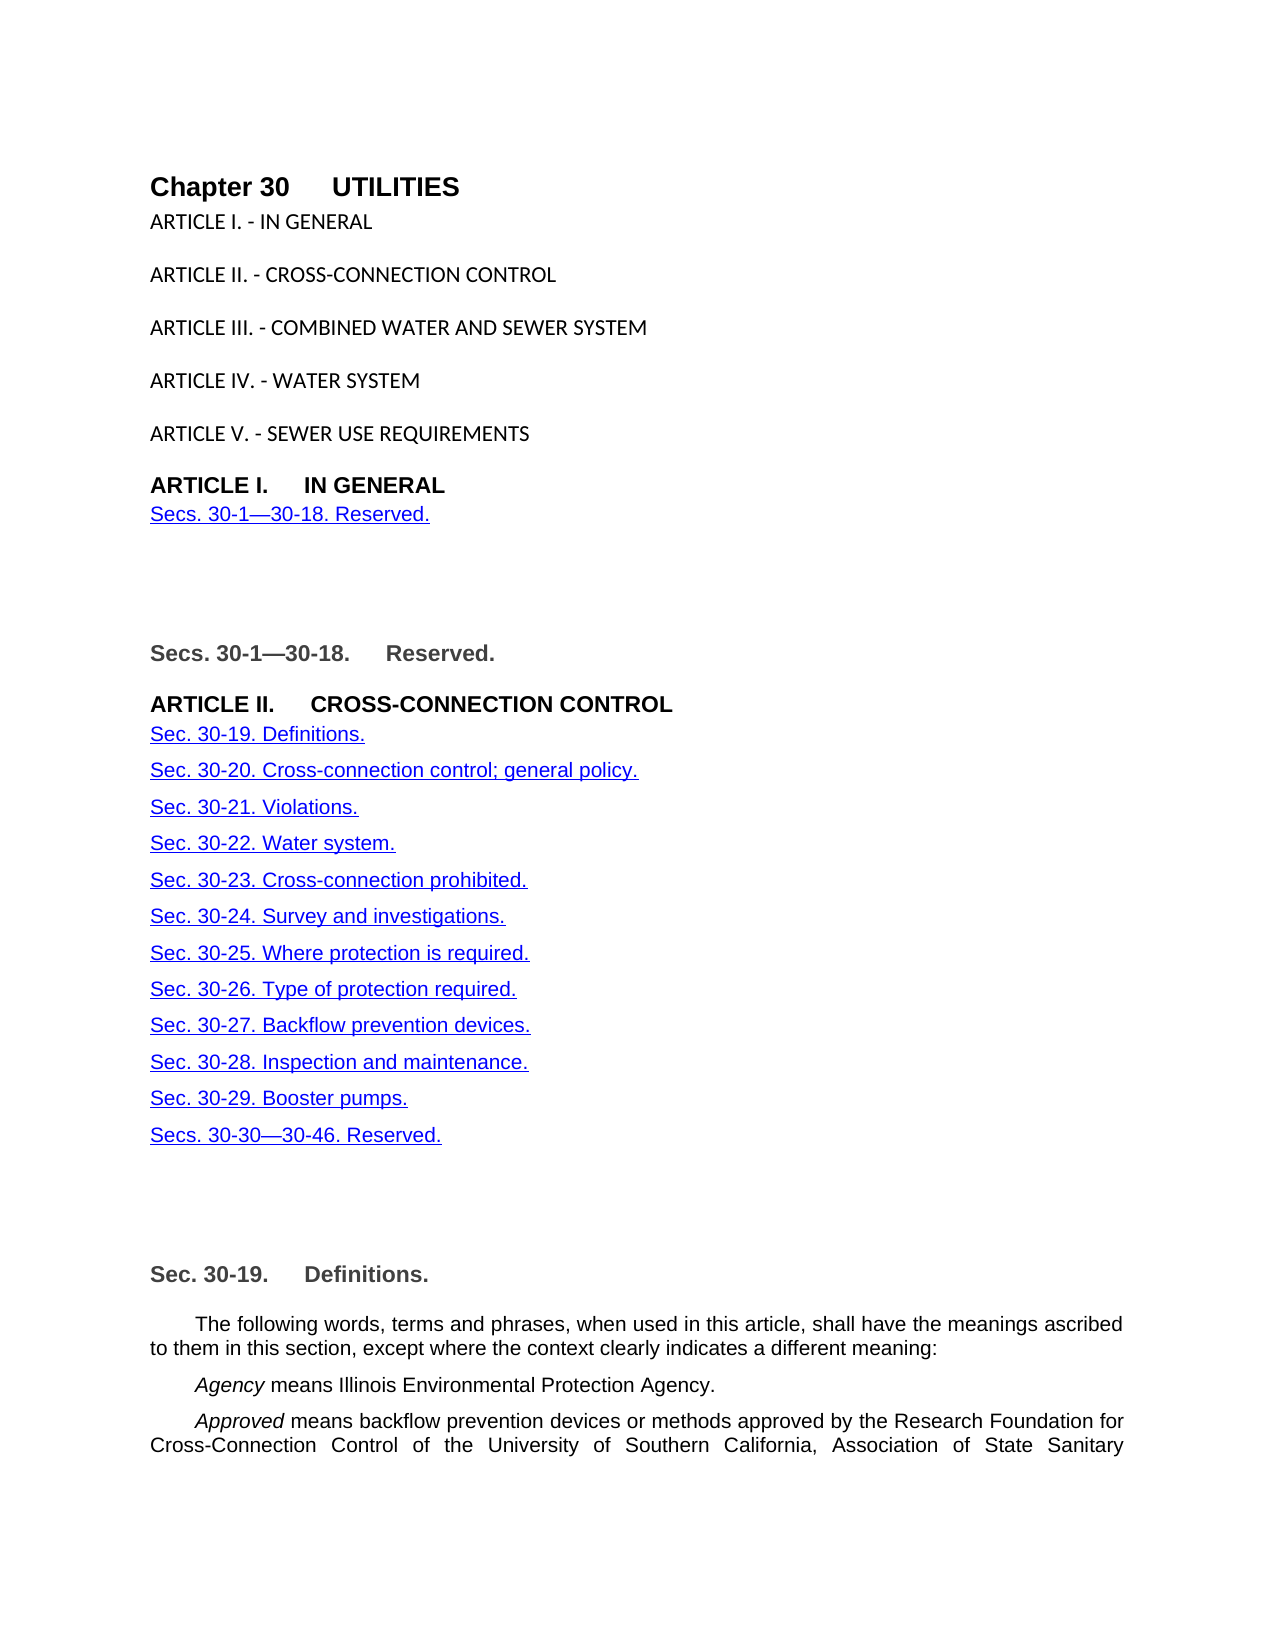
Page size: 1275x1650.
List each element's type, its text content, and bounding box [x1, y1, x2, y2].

text Sec. 30-22. Water system. [150, 831, 1125, 855]
text Sec. 30-29. Booster pumps. [150, 1086, 1125, 1110]
text Sec. 30-21. Violations. [150, 794, 1125, 818]
text Sec. 30-26. Type of protection required. [150, 977, 1125, 1001]
subtitle ARTICLE II. CROSS-CONNECTION CONTROL [150, 691, 1125, 718]
text Sec. 30-19. Definitions. [150, 1261, 1125, 1287]
text Agency means Illinois Environmental Protection Agency. [150, 1372, 1125, 1396]
text Sec. 30-20. Cross-connection control; general policy. [150, 758, 1125, 782]
text Sec. 30-25. Where protection is required. [150, 940, 1125, 964]
text ARTICLE II. - CROSS-CONNECTION CONTROL [150, 260, 1125, 288]
text ARTICLE V. - SEWER USE REQUIREMENTS [150, 419, 1125, 447]
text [150, 1409, 1125, 1457]
text Secs. 30-30—30-46. Reserved. [150, 1123, 1125, 1147]
subtitle ARTICLE I. IN GENERAL [150, 472, 1125, 498]
text Secs. 30-1—30-18. Reserved. [150, 502, 1125, 526]
text Sec. 30-19. Definitions. [150, 722, 1125, 746]
text Secs. 30-1—30-18. Reserved. [150, 640, 1125, 667]
text Sec. 30-23. Cross-connection prohibited. [150, 867, 1125, 891]
text Sec. 30-27. Backflow prevention devices. [150, 1013, 1125, 1037]
text ARTICLE IV. - WATER SYSTEM [150, 366, 1125, 394]
subtitle Chapter 30 UTILITIES [150, 171, 1125, 202]
text Sec. 30-24. Survey and investigations. [150, 904, 1125, 928]
text ARTICLE I. - IN GENERAL [150, 207, 1125, 235]
text ARTICLE III. - COMBINED WATER AND SEWER SYSTEM [150, 313, 1125, 341]
text The following words, terms and phrases, when used in this article, shall have the meanings ascribed to them in this section, except where the context clearly indicates a different meaning: [150, 1312, 1125, 1360]
text Sec. 30-28. Inspection and maintenance. [150, 1050, 1125, 1074]
